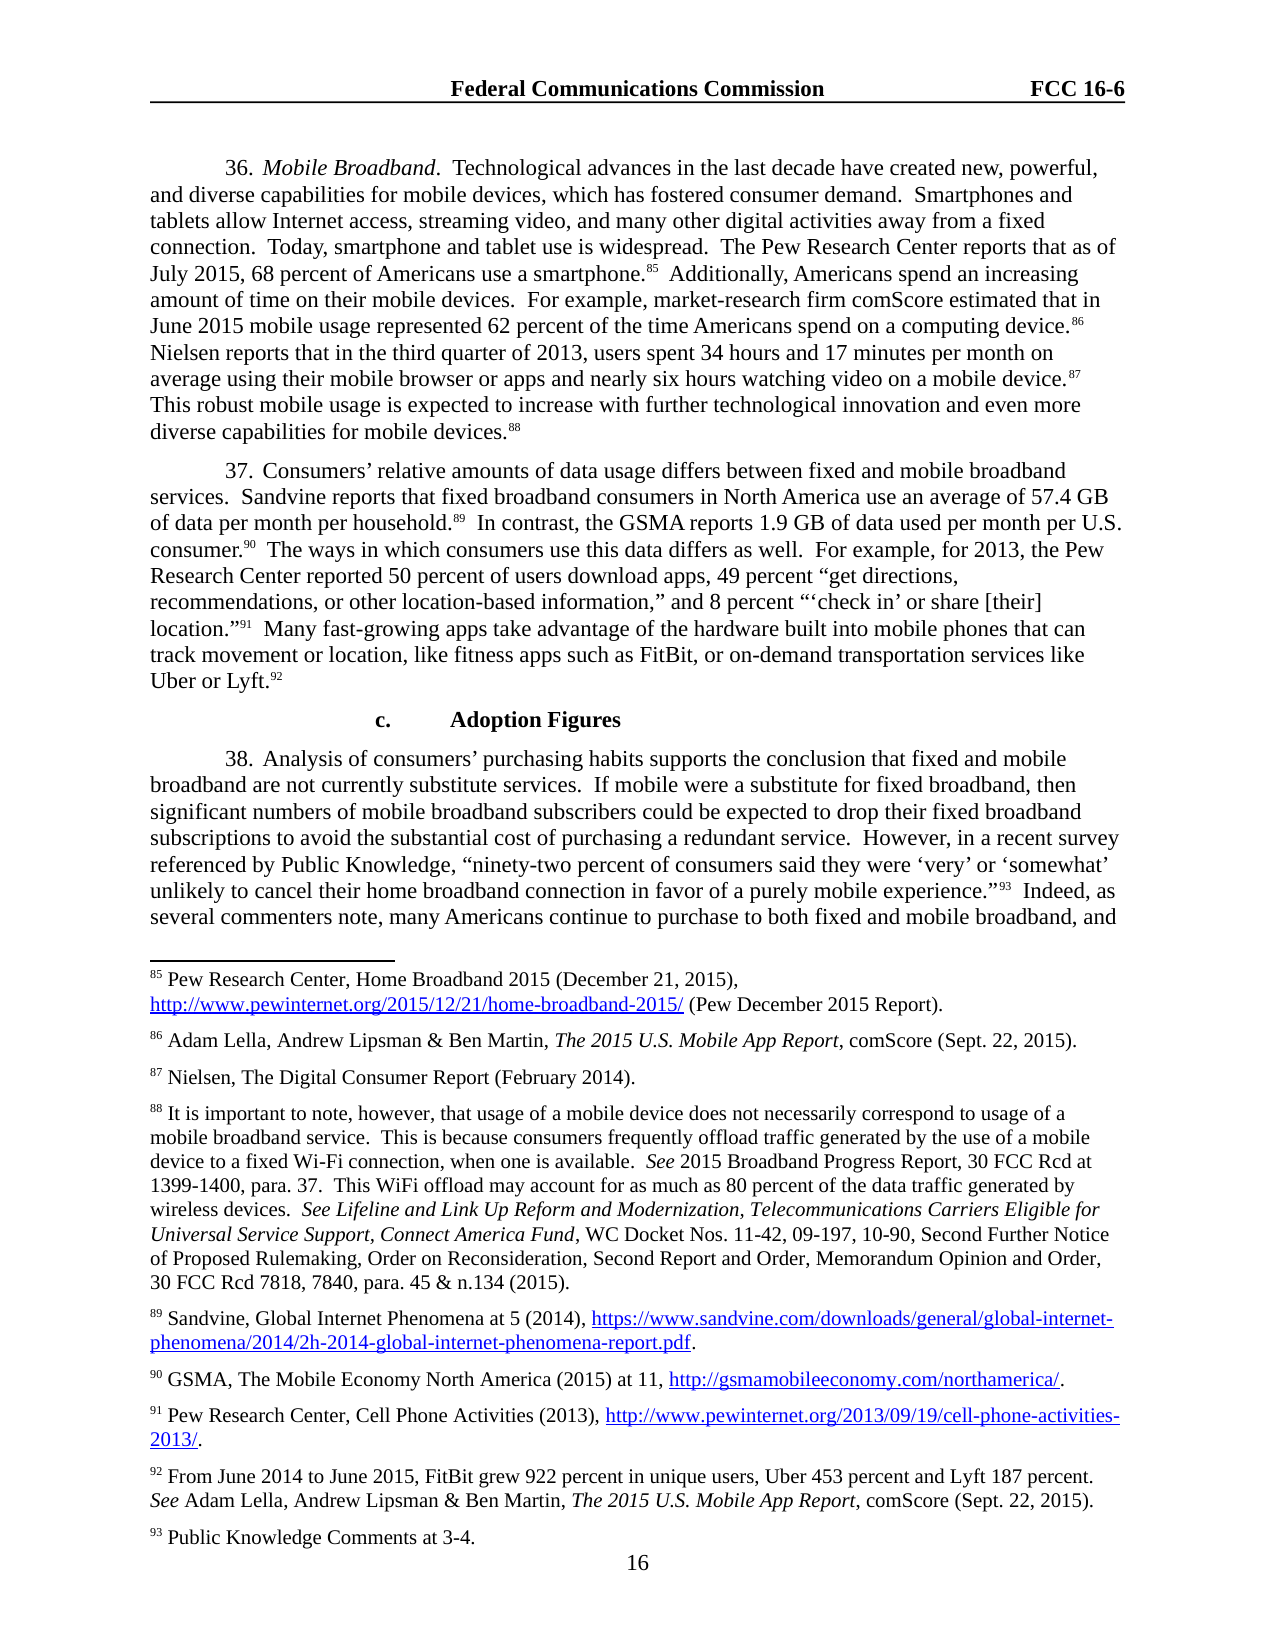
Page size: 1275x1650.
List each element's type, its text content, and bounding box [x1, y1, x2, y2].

text Analysis of consumers’ purchasing habits supports the conclusion that fixed and mobile broadband are not currently substitute services. If mobile were a substitute for fixed broadband, then significant numbers of mobile broadband subscribers could be expected to drop their fixed broadband subscriptions to avoid the substantial cost of purchasing a redundant service. However, in a recent survey referenced by Public Knowledge, “ninety-two percent of consumers said they were ‘very’ or ‘somewhat’ unlikely to cancel their home broadband connection in favor of a purely mobile experience.” Indeed, as several commenters note, many Americans continue to purchase to both fixed and mobile broadband, and both services continue to add subscribers. According to the Pew Research Center, 55 percent of adults report having both a smartphone and a home broadband connection, up from 47 percent in 2013. These trends have been observed in other countries as well. [150, 745, 1125, 930]
text Consumers’ relative amounts of data usage differs between fixed and mobile broadband services. Sandvine reports that fixed broadband consumers in North America use an average of 57.4 GB of data per month per household. In contrast, the GSMA reports 1.9 GB of data used per month per U.S. consumer. The ways in which consumers use this data differs as well. For example, for 2013, the Pew Research Center reported 50 percent of users download apps, 49 percent “get directions, recommendations, or other location-based information,” and 8 percent “‘check in’ or share [their] location.” Many fast-growing apps take advantage of the hardware built into mobile phones that can track movement or location, like fitness apps such as FitBit, or on-demand transportation services like Uber or Lyft. [150, 457, 1125, 694]
subtitle Adoption Figures [375, 706, 1125, 733]
text Mobile Broadband. Technological advances in the last decade have created new, powerful, and diverse capabilities for mobile devices, which has fostered consumer demand. Smartphones and tablets allow Internet access, streaming video, and many other digital activities away from a fixed connection. Today, smartphone and tablet use is widespread. The Pew Research Center reports that as of July 2015, 68 percent of Americans use a smartphone. Additionally, Americans spend an increasing amount of time on their mobile devices. For example, market-research firm comScore estimated that in June 2015 mobile usage represented 62 percent of the time Americans spend on a computing device. Nielsen reports that in the third quarter of 2013, users spent 34 hours and 17 minutes per month on average using their mobile browser or apps and nearly six hours watching video on a mobile device. This robust mobile usage is expected to increase with further technological innovation and even more diverse capabilities for mobile devices. [150, 154, 1125, 444]
